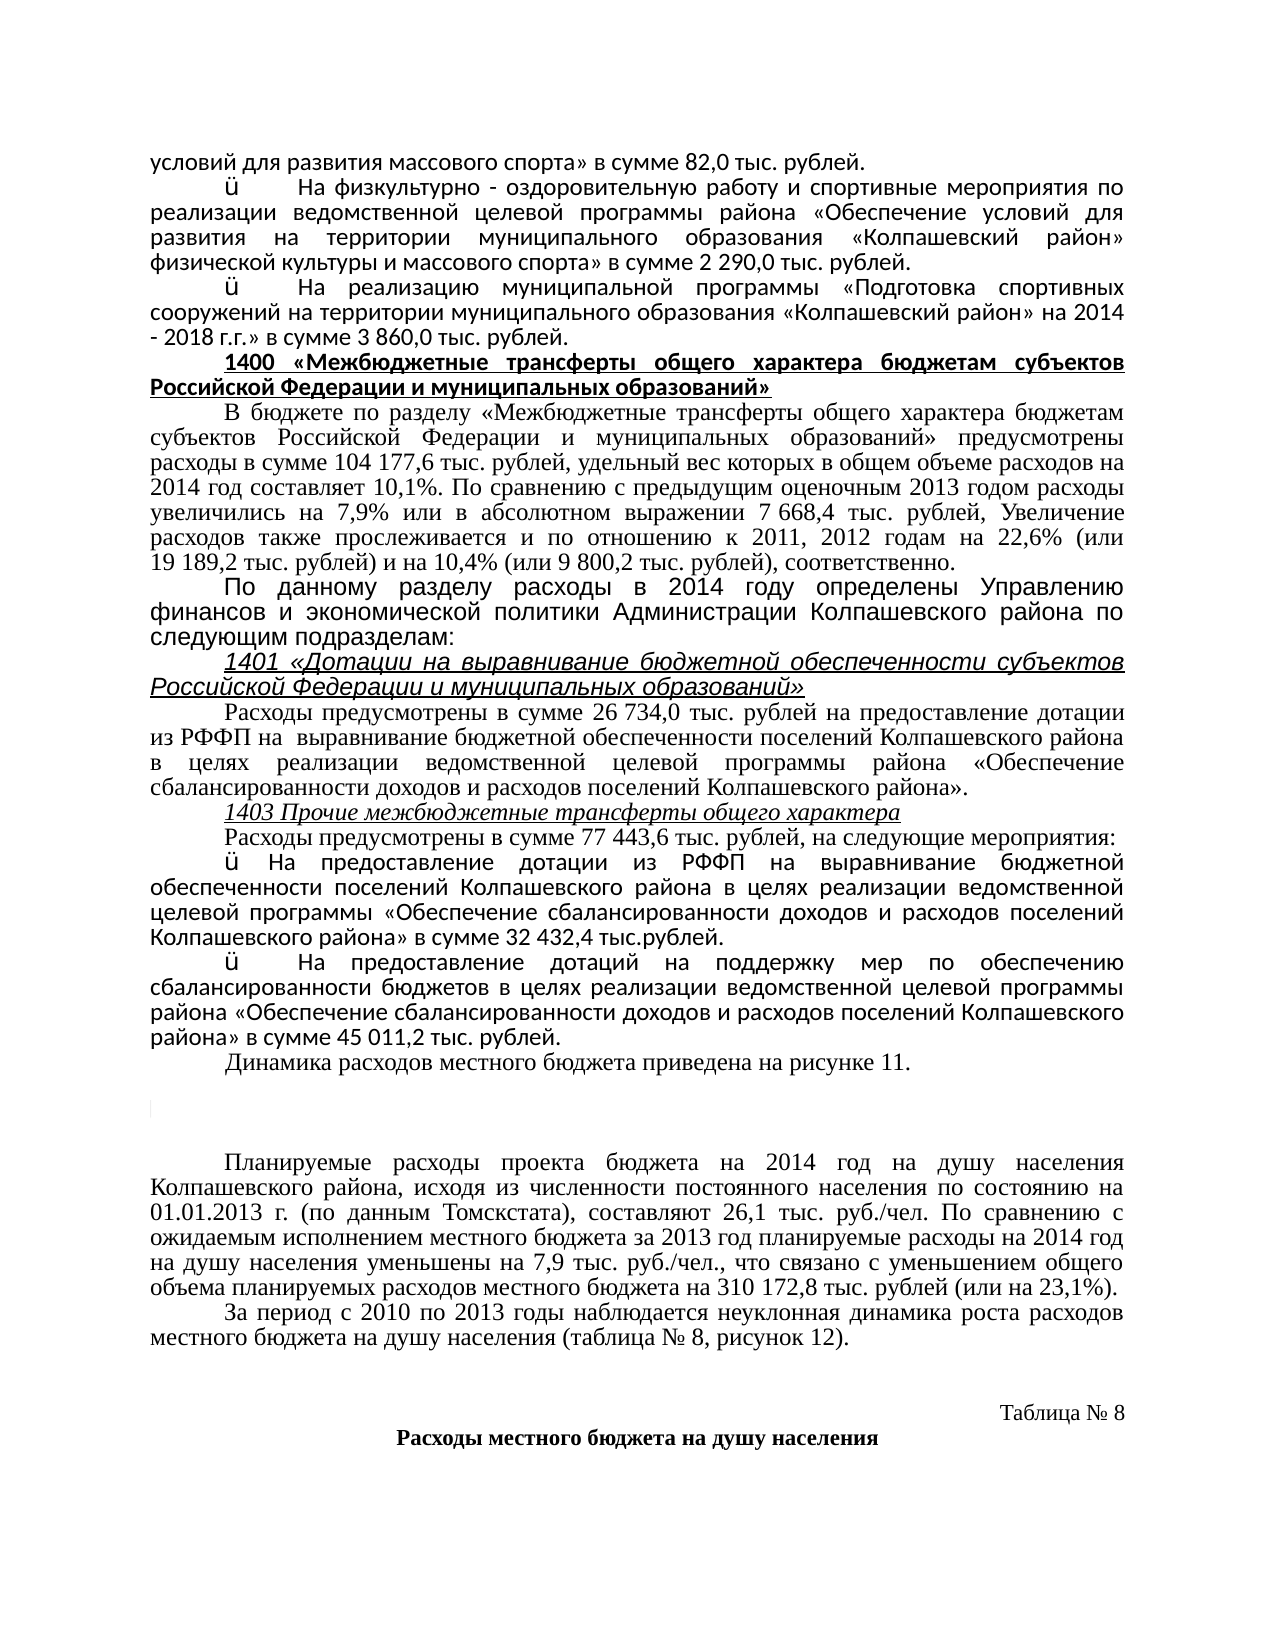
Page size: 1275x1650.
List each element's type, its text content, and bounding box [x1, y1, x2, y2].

text 1403 Прочие межбюджетные трансферты общего характера [150, 800, 1125, 825]
text Таблица № 8 [150, 1400, 1125, 1425]
text 1401 «Дотации на выравнивание бюджетной обеспеченности субъектов Российской Федерации и муниципальных образований» [150, 650, 1125, 700]
text ü На предоставление дотации из РФФП на выравнивание бюджетной обеспеченности поселений Колпашевского района в целях реализации ведомственной целевой программы «Обеспечение сбалансированности доходов и расходов поселений Колпашевского района» в сумме 32 432,4 тыс.рублей. [150, 850, 1125, 950]
text ü На реализацию муниципальной программы «Подготовка спортивных сооружений на территории муниципального образования «Колпашевский район» на 2014 - 2018 г.г.» в сумме 3 860,0 тыс. рублей. [150, 275, 1125, 350]
text За период с 2010 по 2013 годы наблюдается неуклонная динамика роста расходов местного бюджета на душу населения (таблица № 8, рисунок 12). [150, 1300, 1125, 1350]
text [150, 150, 1125, 175]
text ü На предоставление дотаций на поддержку мер по обеспечению сбалансированности бюджетов в целях реализации ведомственной целевой программы района «Обеспечение сбалансированности доходов и расходов поселений Колпашевского района» в сумме 45 011,2 тыс. рублей. [150, 950, 1125, 1050]
text В бюджете по разделу «Межбюджетные трансферты общего характера бюджетам субъектов Российской Федерации и муниципальных образований» предусмотрены расходы в сумме 104 177,6 тыс. рублей, удельный вес которых в общем объеме расходов на 2014 год составляет 10,1%. По сравнению с предыдущим оценочным 2013 годом расходы увеличились на 7,9% или в абсолютном выражении 7 668,4 тыс. рублей, Увеличение расходов также прослеживается и по отношению к 2011, 2012 годам на 22,6% (или 19 189,2 тыс. рублей) и на 10,4% (или 9 800,2 тыс. рублей), соответственно. [150, 400, 1125, 575]
text Расходы предусмотрены в сумме 77 443,6 тыс. рублей, на следующие мероприятия: [150, 825, 1125, 850]
text Расходы местного бюджета на душу населения [150, 1425, 1125, 1450]
text 1400 «Межбюджетные трансферты общего характера бюджетам субъектов Российской Федерации и муниципальных образований» [150, 350, 1125, 400]
text Динамика расходов местного бюджета приведена на рисунке 11. [150, 1050, 1125, 1075]
text Планируемые расходы проекта бюджета на 2014 год на душу населения Колпашевского района, исходя из численности постоянного населения по состоянию на 01.01.2013 г. (по данным Томскстата), составляют 26,1 тыс. руб./чел. По сравнению с ожидаемым исполнением местного бюджета за 2013 год планируемые расходы на 2014 год на душу населения уменьшены на 7,9 тыс. руб./чел., что связано с уменьшением общего объема планируемых расходов местного бюджета на 310 172,8 тыс. рублей (или на 23,1%). [150, 1150, 1125, 1300]
text По данному разделу расходы в 2014 году определены Управлению финансов и экономической политики Администрации Колпашевского района по следующим подразделам: [150, 575, 1125, 650]
text Расходы предусмотрены в сумме 26 734,0 тыс. рублей на предоставление дотации из РФФП на выравнивание бюджетной обеспеченности поселений Колпашевского района в целях реализации ведомственной целевой программы района «Обеспечение сбалансированности доходов и расходов поселений Колпашевского района». [150, 700, 1125, 800]
text ü На физкультурно - оздоровительную работу и спортивные мероприятия по реализации ведомственной целевой программы района «Обеспечение условий для развития на территории муниципального образования «Колпашевский район» физической культуры и массового спорта» в сумме 2 290,0 тыс. рублей. [150, 175, 1125, 275]
